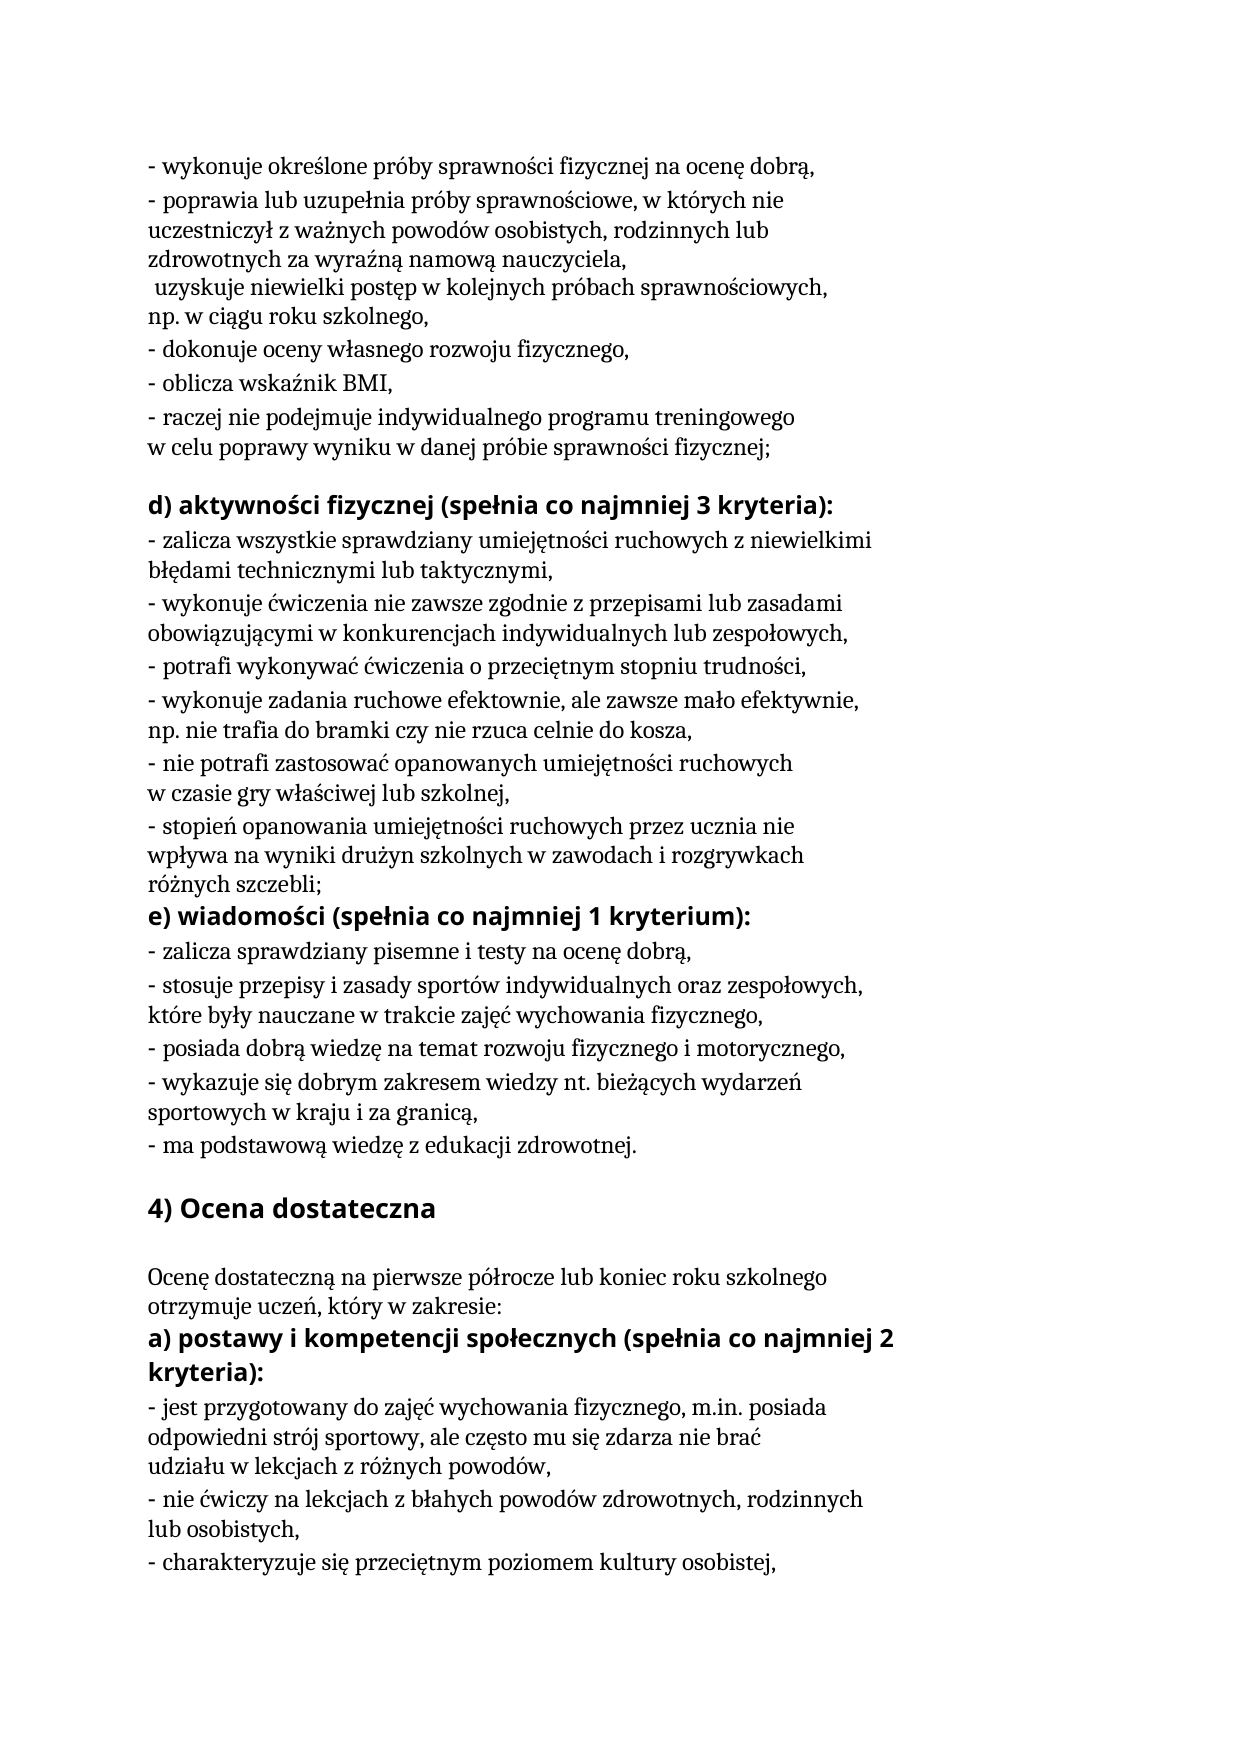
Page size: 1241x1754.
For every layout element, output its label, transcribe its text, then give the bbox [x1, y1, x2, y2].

text uczestniczył z ważnych powodów osobistych, rodzinnych lub [148, 216, 1093, 244]
text różnych szczebli; [148, 870, 1093, 899]
text - wykazuje się dobrym zakresem wiedzy nt. bieżących wydarzeń [148, 1064, 1093, 1098]
text - zalicza wszystkie sprawdziany umiejętności ruchowych z niewielkimi [148, 522, 1093, 556]
text - charakteryzuje się przeciętnym poziomem kultury osobistej, [148, 1543, 1093, 1577]
text 4) Ocena dostateczna [148, 1189, 1093, 1226]
text d) aktywności fizycznej (spełnia co najmniej 3 kryteria): [148, 488, 1093, 522]
text odpowiedni strój sportowy, ale często mu się zdarza nie brać [148, 1423, 1093, 1452]
text - zalicza sprawdziany pisemne i testy na ocenę dobrą, [148, 933, 1093, 967]
text uzyskuje niewielki postęp w kolejnych próbach sprawnościowych, [148, 273, 1093, 302]
text Ocenę dostateczną na pierwsze półrocze lub koniec roku szkolnego [148, 1263, 1093, 1292]
text lub osobistych, [148, 1514, 1093, 1543]
text - oblicza wskaźnik BMI, [148, 365, 1093, 399]
text a) postawy i kompetencji społecznych (spełnia co najmniej 2 [148, 1321, 1093, 1355]
text - stopień opanowania umiejętności ruchowych przez ucznia nie [148, 807, 1093, 841]
text udziału w lekcjach z różnych powodów, [148, 1452, 1093, 1481]
text - wykonuje określone próby sprawności fizycznej na ocenę dobrą, [148, 148, 1093, 182]
text błędami technicznymi lub taktycznymi, [148, 556, 1093, 585]
text kryteria): [148, 1355, 1093, 1389]
text które były nauczane w trakcie zajęć wychowania fizycznego, [148, 1001, 1093, 1030]
text otrzymuje uczeń, który w zakresie: [148, 1292, 1093, 1321]
text - nie ćwiczy na lekcjach z błahych powodów zdrowotnych, rodzinnych [148, 1481, 1093, 1514]
text np. w ciągu roku szkolnego, [148, 302, 1093, 331]
text - stosuje przepisy i zasady sportów indywidualnych oraz zespołowych, [148, 967, 1093, 1001]
text - raczej nie podejmuje indywidualnego programu treningowego [148, 399, 1093, 433]
text wpływa na wyniki drużyn szkolnych w zawodach i rozgrywkach [148, 841, 1093, 870]
text sportowych w kraju i za granicą, [148, 1098, 1093, 1127]
text - jest przygotowany do zajęć wychowania fizycznego, m.in. posiada [148, 1389, 1093, 1423]
text - potrafi wykonywać ćwiczenia o przeciętnym stopniu trudności, [148, 648, 1093, 682]
text e) wiadomości (spełnia co najmniej 1 kryterium): [148, 899, 1093, 933]
text obowiązującymi w konkurencjach indywidualnych lub zespołowych, [148, 619, 1093, 648]
text w czasie gry właściwej lub szkolnej, [148, 779, 1093, 807]
text - wykonuje zadania ruchowe efektownie, ale zawsze mało efektywnie, [148, 682, 1093, 716]
text np. nie trafia do bramki czy nie rzuca celnie do kosza, [148, 716, 1093, 744]
text - poprawia lub uzupełnia próby sprawnościowe, w których nie [148, 182, 1093, 216]
text zdrowotnych za wyraźną namową nauczyciela, [148, 244, 1093, 273]
text w celu poprawy wyniku w danej próbie sprawności fizycznej; [148, 433, 1093, 462]
text - posiada dobrą wiedzę na temat rozwoju fizycznego i motorycznego, [148, 1030, 1093, 1064]
text - wykonuje ćwiczenia nie zawsze zgodnie z przepisami lub zasadami [148, 585, 1093, 619]
text - ma podstawową wiedzę z edukacji zdrowotnej. [148, 1127, 1093, 1161]
text - dokonuje oceny własnego rozwoju fizycznego, [148, 331, 1093, 365]
text - nie potrafi zastosować opanowanych umiejętności ruchowych [148, 744, 1093, 779]
